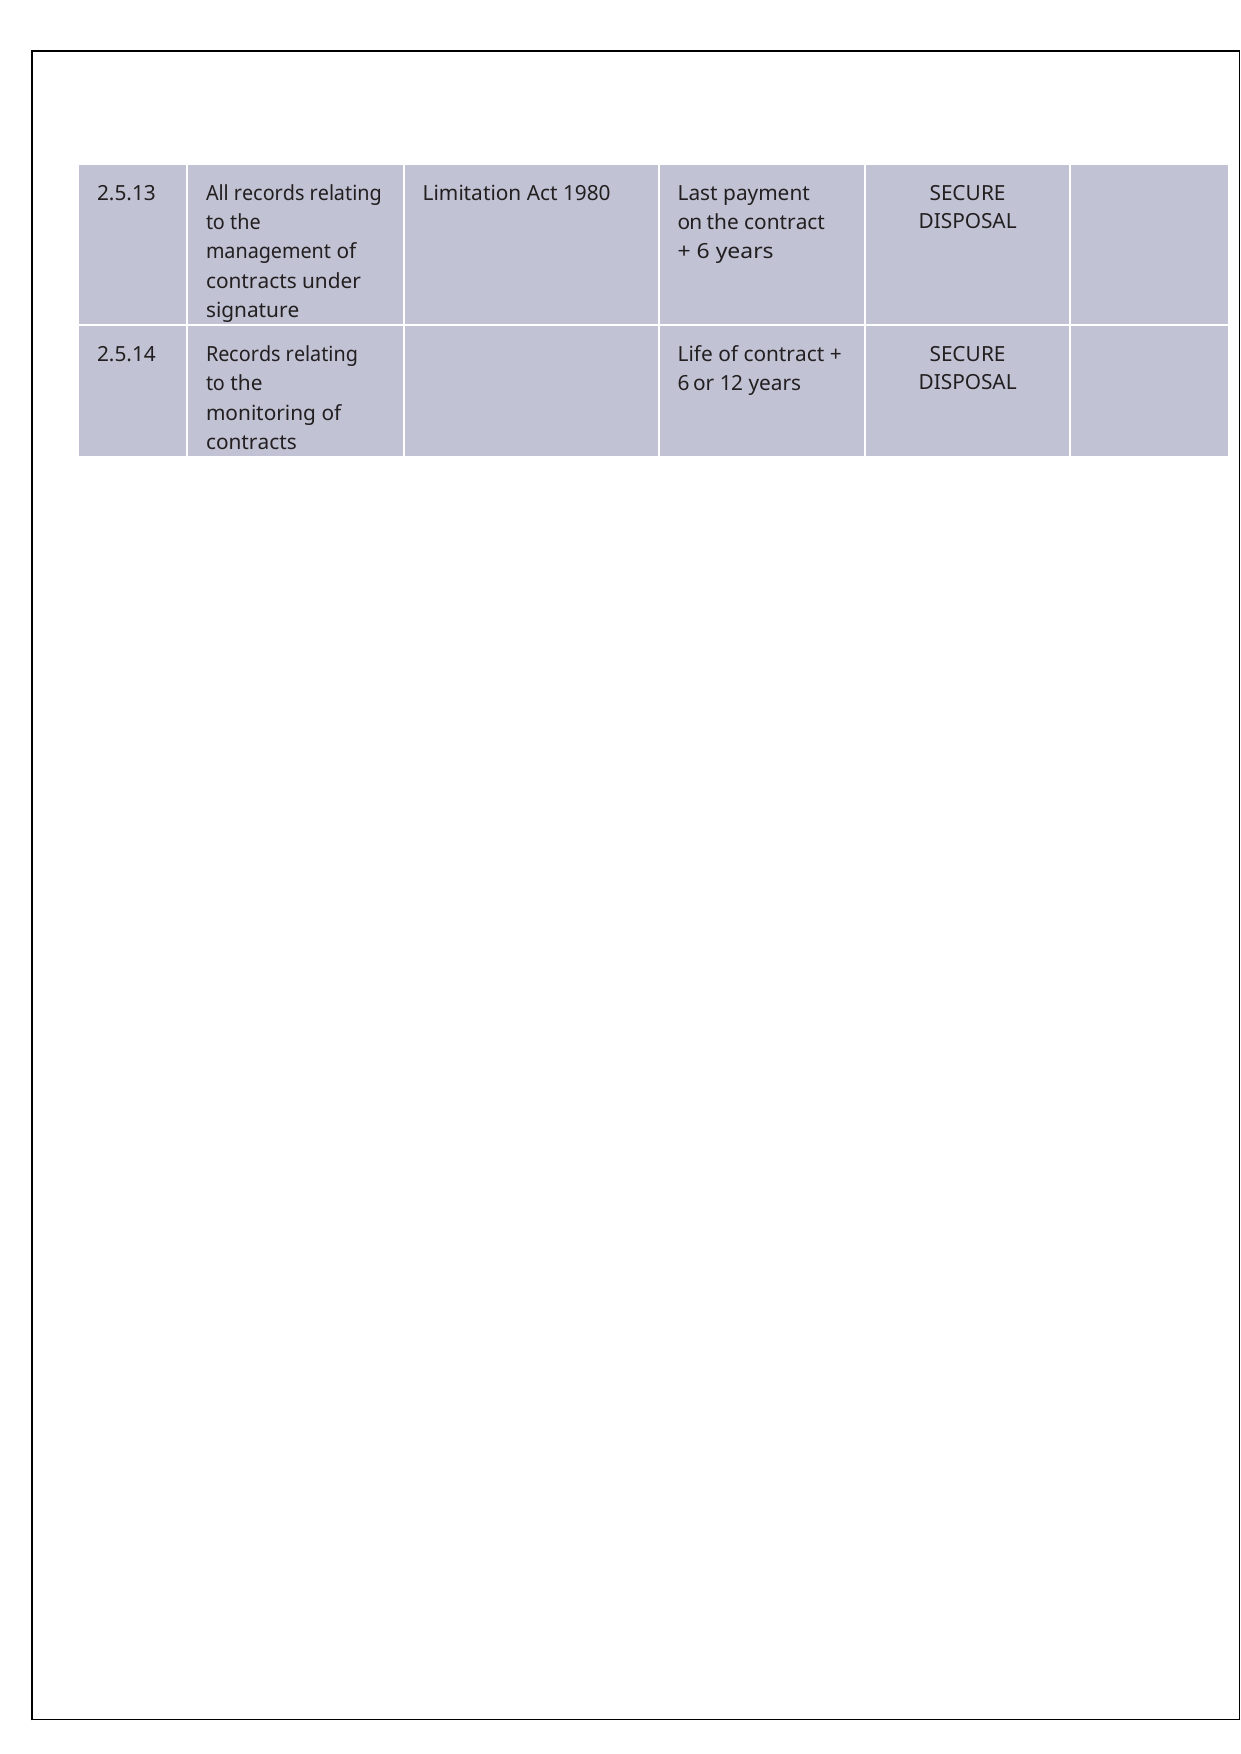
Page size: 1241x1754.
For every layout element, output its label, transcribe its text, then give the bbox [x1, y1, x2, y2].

table_cell [1071, 165, 1228, 324]
table_cell 2.5.14 [79, 326, 186, 456]
table_cell 2.5.13 [79, 165, 186, 324]
table_cell [405, 326, 658, 456]
table_cell Life of contract + 6 or 12 years [660, 326, 864, 456]
table_cell SECURE DISPOSAL [866, 326, 1069, 456]
table_cell Limitation Act 1980 [405, 165, 658, 324]
table_cell Last payment on the contract + 6 years [660, 165, 864, 324]
table_cell Records relating to the monitoring of contracts [188, 326, 403, 456]
table_cell All records relating to the management of contracts under signature [188, 165, 403, 324]
table_cell [1071, 326, 1228, 456]
table_cell SECURE DISPOSAL [866, 165, 1069, 324]
